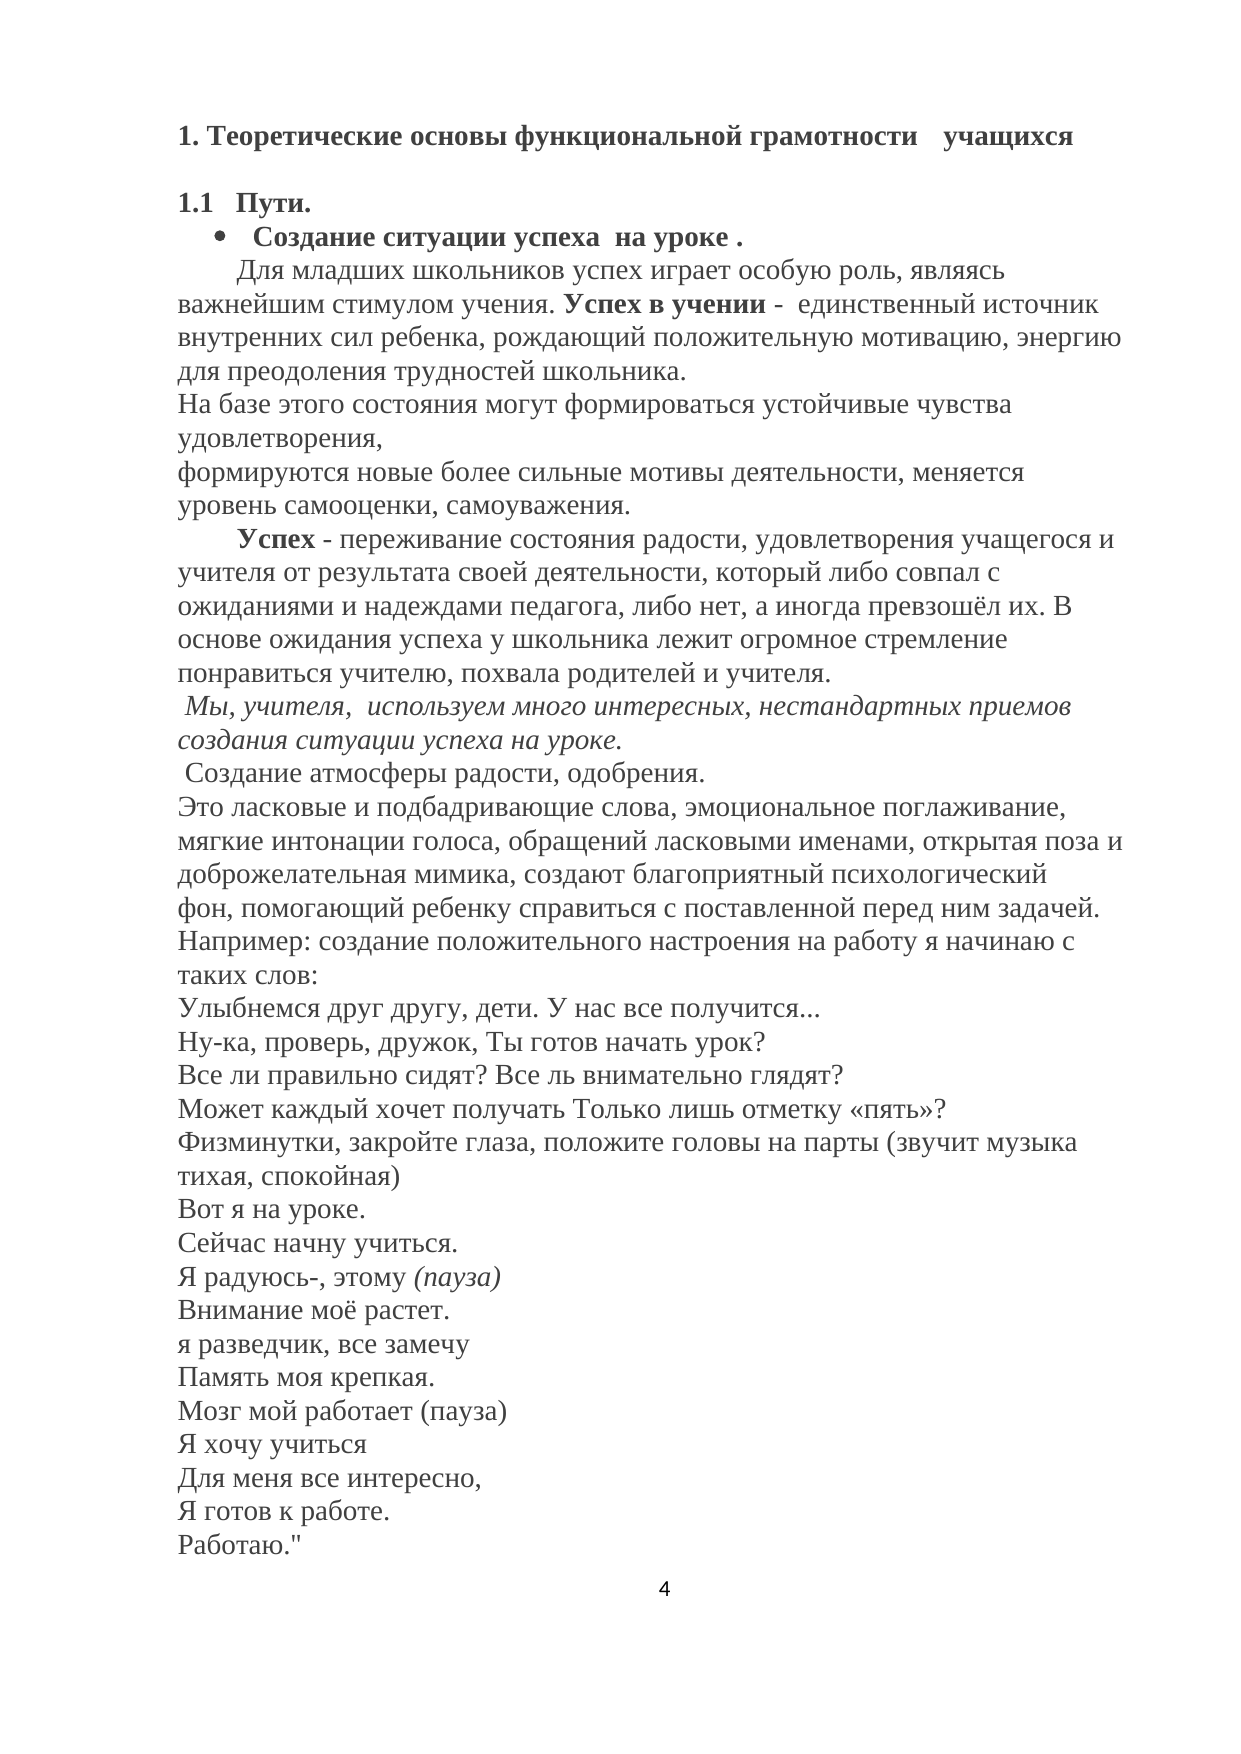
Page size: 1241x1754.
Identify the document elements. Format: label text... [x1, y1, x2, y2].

text Физминутки, закройте глаза, положите головы на парты (звучит музыка тихая, спокойная) [177, 1124, 1152, 1192]
text Для меня все интересно, [177, 1460, 1152, 1493]
text Это ласковые и подбадривающие слова, эмоциональное поглаживание, мягкие интонации голоса, обращений ласковыми именами, открытая поза и доброжелательная мимика, создают благоприятный психологический фон, помогающий ребенку справиться с поставленной перед ним задачей. [177, 789, 1152, 923]
text Для младших школьников успех играет особую роль, являясь важнейшим стимулом учения. Успех в учении - единственный источник внутренних сил ребенка, рождающий положительную мотивацию, энергию для преодоления трудностей школьника. [177, 252, 1152, 387]
text Ну-ка, проверь, дружок, Ты готов начать урок? [177, 1024, 1152, 1057]
text Все ли правильно сидят? Все ль внимательно глядят? [177, 1057, 1152, 1091]
text 1.1 Пути. [177, 185, 1152, 219]
text Работаю.'' [177, 1527, 1152, 1561]
text Внимание моё растет. [177, 1292, 1152, 1326]
text Я хочу учиться [177, 1426, 1152, 1460]
text Я готов к работе. [177, 1493, 1152, 1527]
text На базе этого состояния могут формироваться устойчивые чувства удовлетворения, [177, 387, 1152, 454]
text Сейчас начну учиться. [177, 1225, 1152, 1259]
text формируются новые более сильные мотивы деятельности, меняется уровень самооценки, самоуважения. [177, 454, 1152, 521]
text Создание атмосферы радости, одобрения. [177, 756, 1152, 789]
text Улыбнемся друг другу, дети. У нас все получится... [177, 990, 1152, 1024]
text Память моя крепкая. [177, 1359, 1152, 1393]
text Я радуюсь-, этому (пауза) [177, 1259, 1152, 1292]
text Мы, учителя, используем много интересных, нестандартных приемов создания ситуации успеха на уроке. [177, 688, 1152, 756]
text Мозг мой работает (пауза) [177, 1393, 1152, 1426]
text Например: создание положительного настроения на работу я начинаю с таких слов: [177, 923, 1152, 990]
text Вот я на уроке. [177, 1192, 1152, 1225]
list Создание ситуации успеха на уроке . [215, 219, 1152, 252]
text я разведчик, все замечу [177, 1326, 1152, 1359]
text 1. Теоретические основы функциональной грамотности учащихся [177, 118, 1152, 152]
text Может каждый хочет получать Только лишь отметку «пять»? [177, 1091, 1152, 1124]
text Успех - переживание состояния радости, удовлетворения учащегося и учителя от результата своей деятельности, который либо совпал с ожиданиями и надеждами педагога, либо нет, а иногда превзошёл их. В основе ожидания успеха у школьника лежит огромное стремление понравиться учителю, похвала родителей и учителя. [177, 521, 1152, 688]
